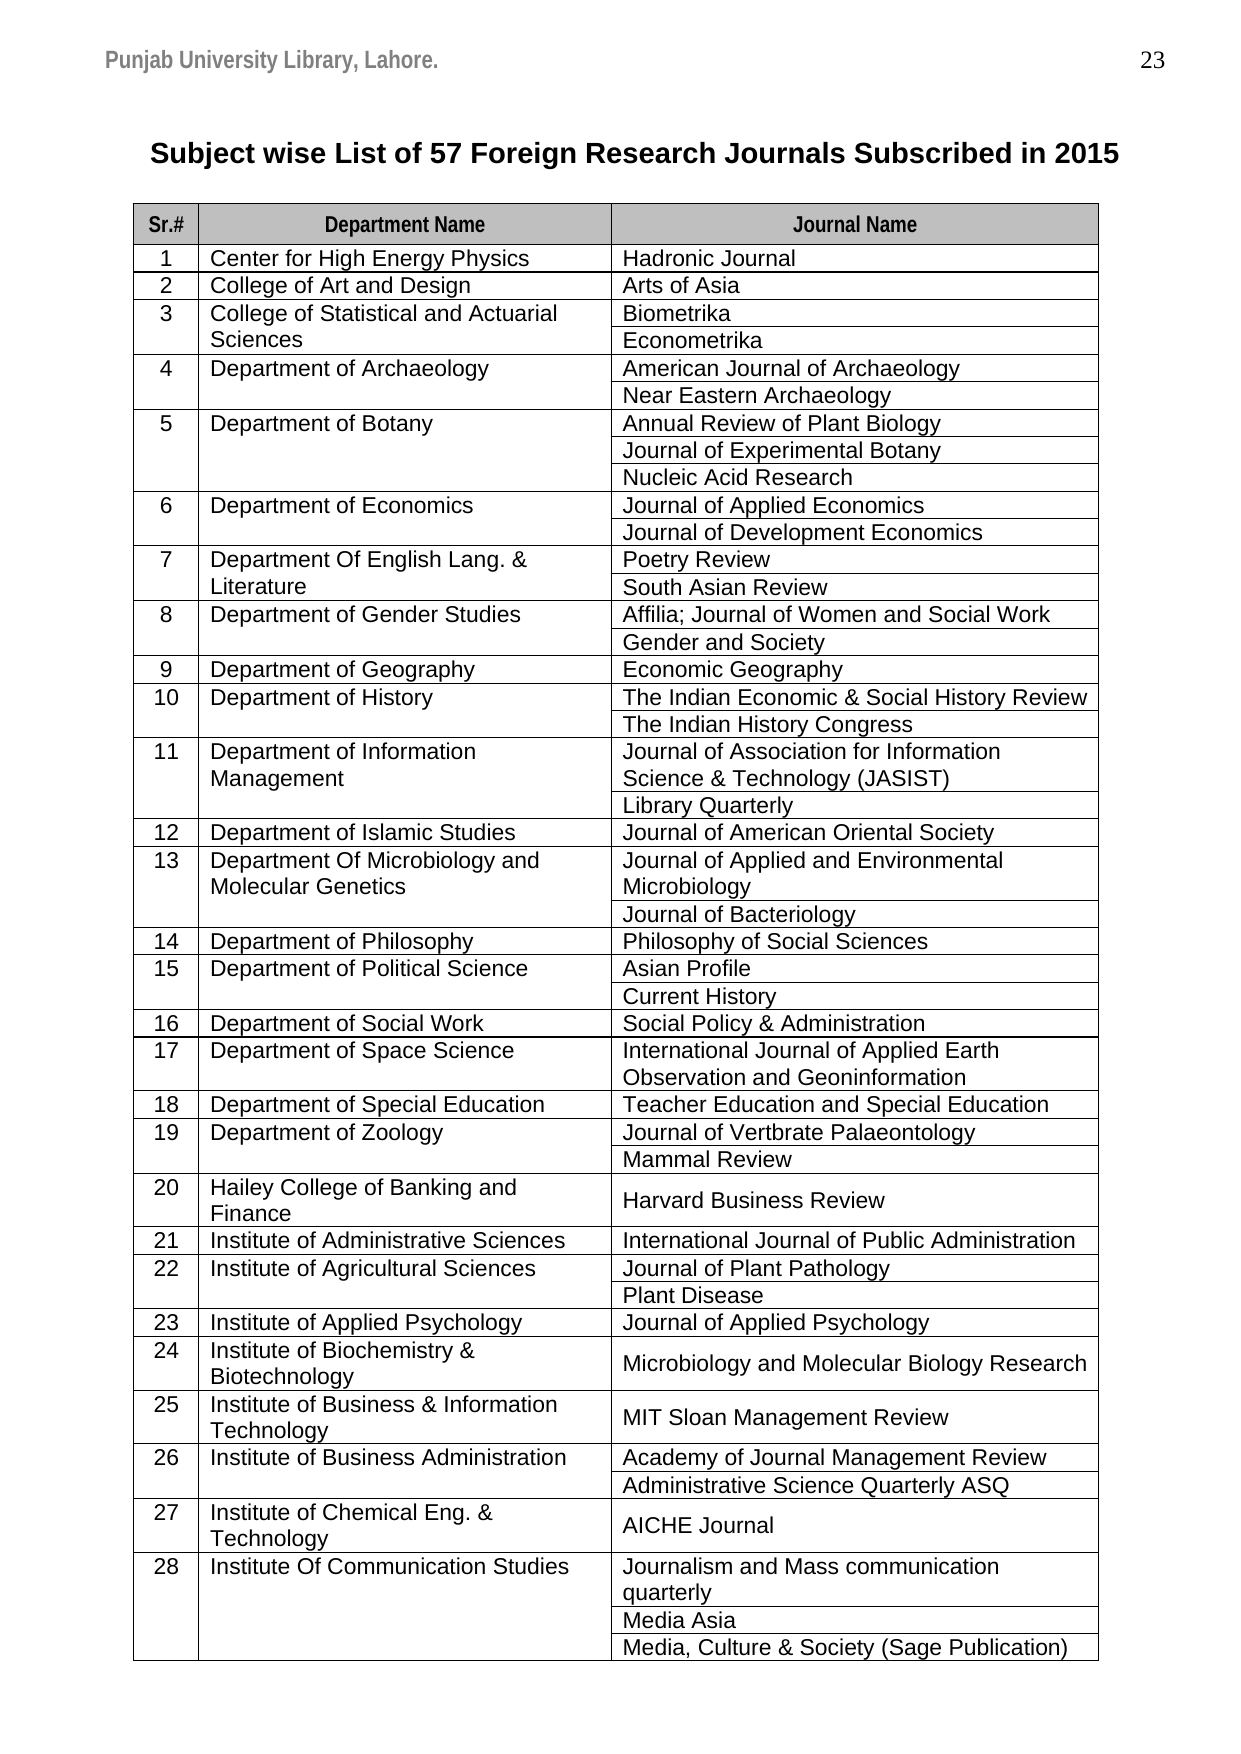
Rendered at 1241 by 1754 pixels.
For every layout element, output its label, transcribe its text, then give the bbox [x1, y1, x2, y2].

table_cell Center for High Energy Physics [199, 245, 611, 271]
table_cell Department of Philosophy [199, 928, 611, 954]
table_cell 10 [134, 684, 198, 737]
table_cell Economic Geography [612, 656, 1098, 682]
table_cell Journal of Association for Information Science & Technology (JASIST) [612, 738, 1098, 791]
table_cell Social Policy & Administration [612, 1010, 1098, 1036]
table_cell Journal of Bacteriology [612, 901, 1098, 927]
table_cell Microbiology and Molecular Biology Research [612, 1337, 1098, 1389]
table_cell Department of Information Management [199, 738, 611, 818]
table_cell 21 [134, 1227, 198, 1253]
table_cell 9 [134, 656, 198, 682]
table_cell Journal of American Oriental Society [612, 819, 1098, 846]
table_cell Institute of Business Administration [199, 1444, 611, 1498]
table_cell 24 [134, 1337, 198, 1389]
table_header Journal Name [612, 204, 1098, 244]
table_cell 26 [134, 1444, 198, 1498]
table_cell Department of History [199, 684, 611, 737]
table_cell Institute of Business & Information Technology [199, 1391, 611, 1443]
table_cell American Journal of Archaeology [612, 355, 1098, 381]
table_header Department Name [199, 204, 611, 244]
table_cell Poetry Review [612, 546, 1098, 573]
table_cell 13 [134, 847, 198, 927]
table_cell 3 [134, 300, 198, 354]
table_cell 2 [134, 273, 198, 299]
table_cell Journal of Applied Economics [612, 492, 1098, 518]
table_cell Administrative Science Quarterly ASQ [612, 1472, 1098, 1498]
table_cell Department of Geography [199, 656, 611, 682]
table_cell Journal of Plant Pathology [612, 1255, 1098, 1281]
table_cell 22 [134, 1255, 198, 1308]
table_cell 11 [134, 738, 198, 818]
table_cell Journal of Development Economics [612, 519, 1098, 545]
table_cell Journalism and Mass communication quarterly [612, 1553, 1098, 1606]
table_cell 5 [134, 410, 198, 491]
table_cell 23 [134, 1309, 198, 1336]
table_cell Department of Space Science [199, 1038, 611, 1090]
table_cell 27 [134, 1499, 198, 1552]
table_cell Journal of Experimental Botany [612, 437, 1098, 463]
table_cell Hailey College of Banking and Finance [199, 1174, 611, 1226]
table_cell Plant Disease [612, 1282, 1098, 1308]
table_cell Affilia; Journal of Women and Social Work [612, 601, 1098, 628]
table_cell Hadronic Journal [612, 245, 1098, 271]
table_cell Institute of Chemical Eng. & Technology [199, 1499, 611, 1552]
table_cell 16 [134, 1010, 198, 1036]
table_cell 1 [134, 245, 198, 271]
table_cell Philosophy of Social Sciences [612, 928, 1098, 954]
table_cell 18 [134, 1091, 198, 1118]
table_cell MIT Sloan Management Review [612, 1391, 1098, 1443]
table_cell Media Asia [612, 1607, 1098, 1633]
table_cell Asian Profile [612, 955, 1098, 982]
table_cell 4 [134, 355, 198, 408]
table_cell Arts of Asia [612, 273, 1098, 299]
table_cell Department of Political Science [199, 955, 611, 1009]
table_cell Department of Gender Studies [199, 601, 611, 655]
table_cell Institute of Biochemistry & Biotechnology [199, 1337, 611, 1389]
table_cell Media, Culture & Society (Sage Publication) [612, 1634, 1098, 1660]
table_cell College of Art and Design [199, 273, 611, 299]
table_cell Biometrika [612, 300, 1098, 326]
table_cell Mammal Review [612, 1146, 1098, 1172]
table_cell Institute of Agricultural Sciences [199, 1255, 611, 1308]
table_cell 17 [134, 1038, 198, 1090]
table_cell Department of Special Education [199, 1091, 611, 1118]
table_cell Nucleic Acid Research [612, 464, 1098, 491]
table_cell Near Eastern Archaeology [612, 382, 1098, 408]
table_cell Annual Review of Plant Biology [612, 410, 1098, 436]
table_cell Institute Of Communication Studies [199, 1553, 611, 1660]
table_cell 7 [134, 546, 198, 600]
table_cell Journal of Vertbrate Palaeontology [612, 1119, 1098, 1145]
table_cell The Indian History Congress [612, 711, 1098, 737]
table_cell 25 [134, 1391, 198, 1443]
table_cell Journal of Applied and Environmental Microbiology [612, 847, 1098, 899]
table_cell Department Of English Lang. & Literature [199, 546, 611, 600]
table_cell Teacher Education and Special Education [612, 1091, 1098, 1118]
text Subject wise List of 57 Foreign Research Journals Subscribed in 2015 [105, 136, 1165, 169]
table_cell Econometrika [612, 327, 1098, 354]
table_cell Department of Economics [199, 492, 611, 545]
table_cell 6 [134, 492, 198, 545]
table_cell 19 [134, 1119, 198, 1172]
table_cell Department of Archaeology [199, 355, 611, 408]
table_cell 12 [134, 819, 198, 846]
table_cell Library Quarterly [612, 792, 1098, 818]
table_cell 15 [134, 955, 198, 1009]
table_cell Department of Zoology [199, 1119, 611, 1172]
table_cell Journal of Applied Psychology [612, 1309, 1098, 1336]
table_cell Department Of Microbiology and Molecular Genetics [199, 847, 611, 927]
table_cell Department of Islamic Studies [199, 819, 611, 846]
table_cell The Indian Economic & Social History Review [612, 684, 1098, 710]
table_cell 14 [134, 928, 198, 954]
table_cell Department of Botany [199, 410, 611, 491]
table_cell International Journal of Applied Earth Observation and Geoninformation [612, 1038, 1098, 1090]
table_cell Department of Social Work [199, 1010, 611, 1036]
table_cell College of Statistical and Actuarial Sciences [199, 300, 611, 354]
table_cell South Asian Review [612, 574, 1098, 600]
table_cell Current History [612, 983, 1098, 1009]
table_cell Institute of Administrative Sciences [199, 1227, 611, 1253]
table_cell Harvard Business Review [612, 1174, 1098, 1226]
table_cell Gender and Society [612, 629, 1098, 655]
table_cell AICHE Journal [612, 1499, 1098, 1552]
table_cell International Journal of Public Administration [612, 1227, 1098, 1253]
table_cell 20 [134, 1174, 198, 1226]
table_cell 8 [134, 601, 198, 655]
table_cell Institute of Applied Psychology [199, 1309, 611, 1336]
table_header Sr.# [134, 204, 198, 244]
table_cell Academy of Journal Management Review [612, 1444, 1098, 1471]
table_cell 28 [134, 1553, 198, 1660]
